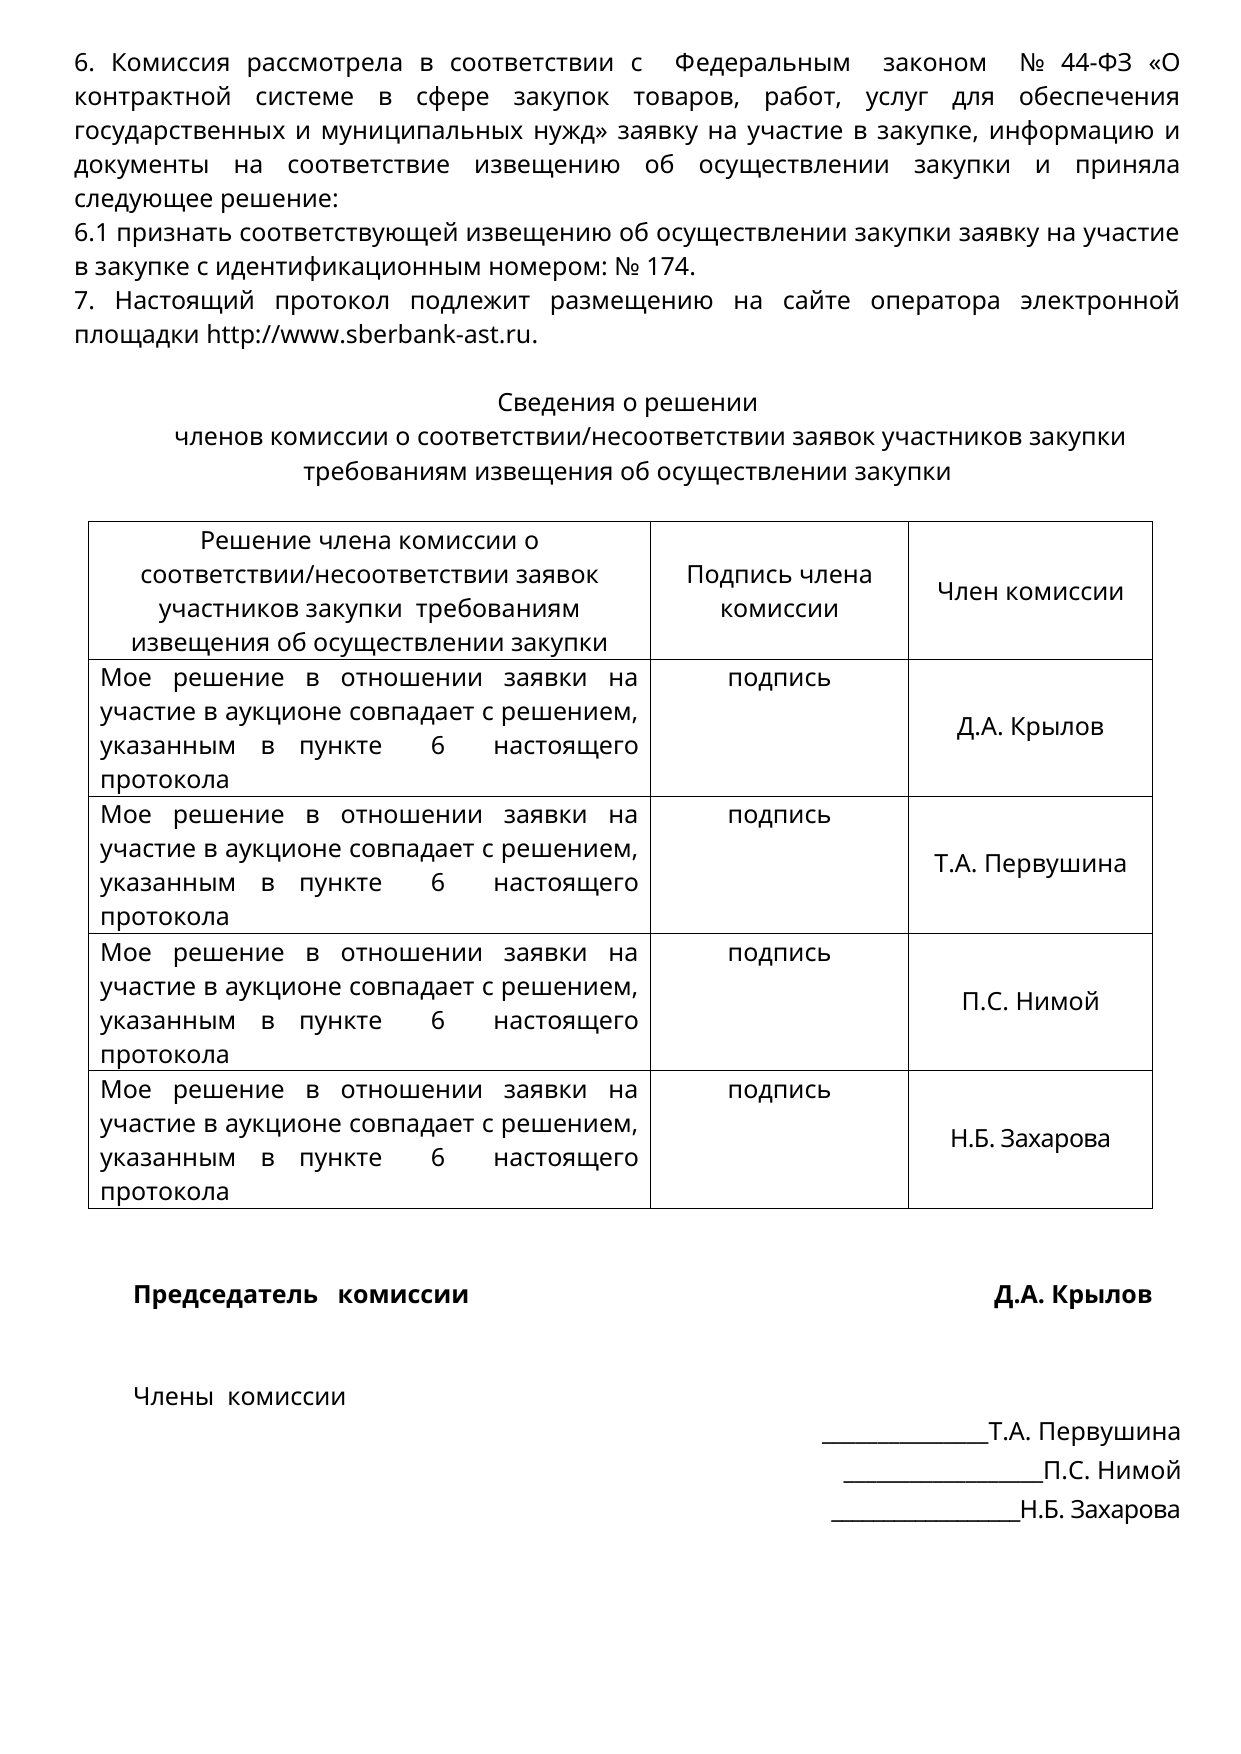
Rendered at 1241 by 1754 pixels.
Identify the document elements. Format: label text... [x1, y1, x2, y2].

table_cell подпись [651, 1071, 908, 1208]
text 6. Комиссия рассмотрела в соответствии с Федеральным законом № 44-ФЗ «О контрактной системе в сфере закупок товаров, работ, услуг для обеспечения государственных и муниципальных нужд» заявку на участие в закупке, информацию и документы на соответствие извещению об осуществлении закупки и приняла следующее решение: [74, 44, 1181, 215]
table_cell подпись [651, 797, 908, 933]
table_cell Д.А. Крылов [909, 660, 1152, 796]
table_header Решение члена комиссии о соответствии/несоответствии заявок участников закупки требованиям извещения об осуществлении закупки [89, 522, 650, 658]
text Председатель комиссии Д.А. Крылов [133, 1277, 1181, 1311]
table_header Подпись члена комиссии [651, 522, 908, 658]
table_cell П.С. Нимой [909, 934, 1152, 1070]
text __________________П.С. Нимой [74, 1452, 1181, 1486]
table_cell подпись [651, 660, 908, 796]
text 6.1 признать соответствующей извещению об осуществлении закупки заявку на участие в закупке с идентификационным номером: № 174. [74, 215, 1181, 283]
table_cell Н.Б. Захарова [909, 1071, 1152, 1208]
text Сведения о решении [74, 385, 1181, 419]
table_cell Мое решение в отношении заявки на участие в аукционе совпадает с решением, указанным в пункте 6 настоящего протокола [89, 660, 650, 796]
text Члены комиссии [133, 1379, 1181, 1413]
table_cell Т.А. Первушина [909, 797, 1152, 933]
text _______________Т.А. Первушина [74, 1413, 1181, 1447]
table_cell Мое решение в отношении заявки на участие в аукционе совпадает с решением, указанным в пункте 6 настоящего протокола [89, 797, 650, 933]
text 7. Настоящий протокол подлежит размещению на сайте оператора электронной площадки http://www.sberbank-ast.ru. [74, 283, 1181, 351]
table_cell подпись [651, 934, 908, 1070]
table_header Член комиссии [909, 522, 1152, 658]
table_cell Мое решение в отношении заявки на участие в аукционе совпадает с решением, указанным в пункте 6 настоящего протокола [89, 1071, 650, 1208]
text __________________Н.Б. Захарова [74, 1491, 1181, 1526]
text членов комиссии о соответствии/несоответствии заявок участников закупки требованиям извещения об осуществлении закупки [74, 419, 1181, 487]
table_cell Мое решение в отношении заявки на участие в аукционе совпадает с решением, указанным в пункте 6 настоящего протокола [89, 934, 650, 1070]
